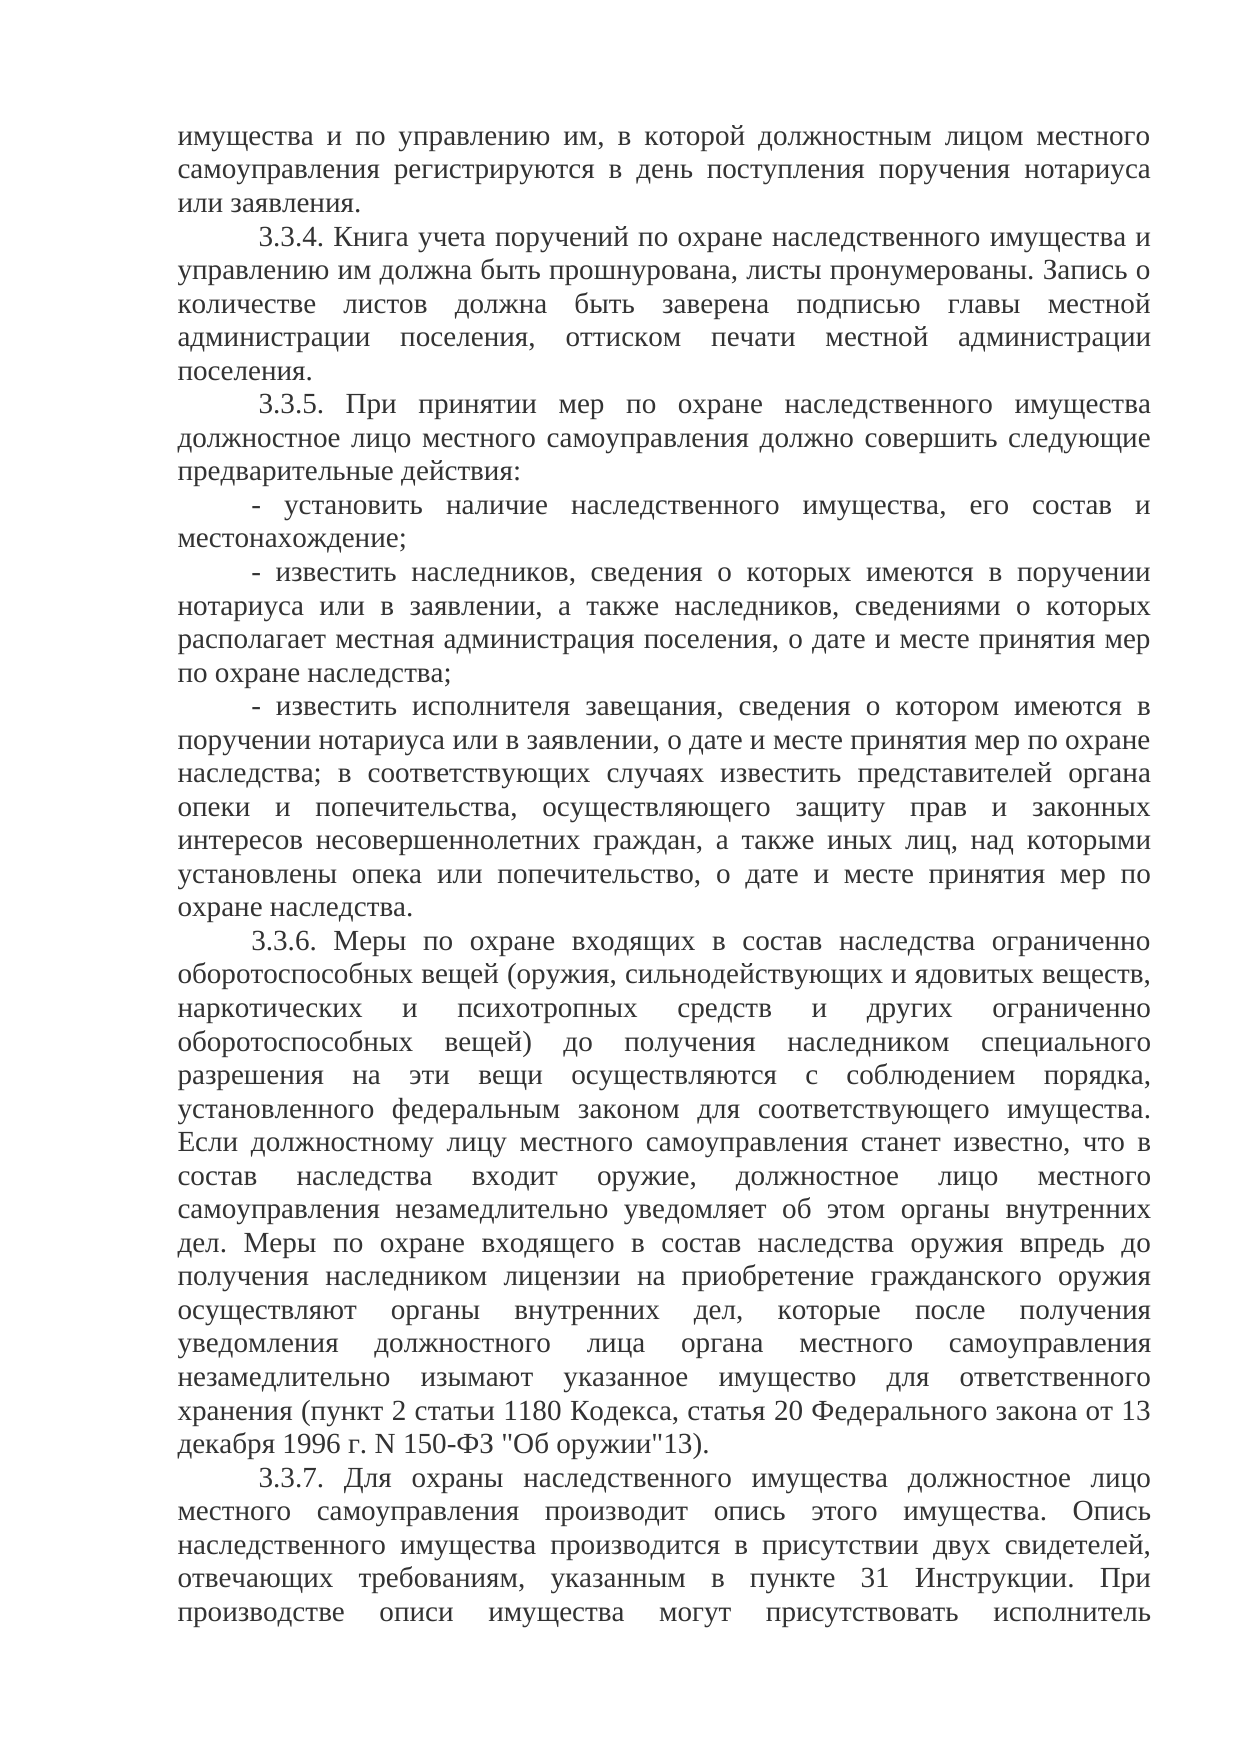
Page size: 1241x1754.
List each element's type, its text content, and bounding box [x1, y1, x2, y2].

text 3.3.5. При принятии мер по охране наследственного имущества должностное лицо местного самоуправления должно совершить следующие предварительные действия: [177, 386, 1152, 487]
text - известить наследников, сведения о которых имеются в поручении нотариуса или в заявлении, а также наследников, сведениями о которых располагает местная администрация поселения, о дате и месте принятия мер по охране наследства; [177, 554, 1152, 688]
text 3.3.4. Книга учета поручений по охране наследственного имущества и управлению им должна быть прошнурована, листы пронумерованы. Запись о количестве листов должна быть заверена подписью главы местной администрации поселения, оттиском печати местной администрации поселения. [177, 219, 1152, 386]
text - установить наличие наследственного имущества, его состав и местонахождение; [177, 487, 1152, 554]
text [177, 1460, 1152, 1627]
text - известить исполнителя завещания, сведения о котором имеются в поручении нотариуса или в заявлении, о дате и месте принятия мер по охране наследства; в соответствующих случаях известить представителей органа опеки и попечительства, осуществляющего защиту прав и законных интересов несовершеннолетних граждан, а также иных лиц, над которыми установлены опека или попечительство, о дате и месте принятия мер по охране наследства. [177, 688, 1152, 923]
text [177, 118, 1152, 219]
text 3.3.6. Меры по охране входящих в состав наследства ограниченно оборотоспособных вещей (оружия, сильнодействующих и ядовитых веществ, наркотических и психотропных средств и других ограниченно оборотоспособных вещей) до получения наследником специального разрешения на эти вещи осуществляются с соблюдением порядка, установленного федеральным законом для соответствующего имущества. Если должностному лицу местного самоуправления станет известно, что в состав наследства входит оружие, должностное лицо местного самоуправления незамедлительно уведомляет об этом органы внутренних дел. Меры по охране входящего в состав наследства оружия впредь до получения наследником лицензии на приобретение гражданского оружия осуществляют органы внутренних дел, которые после получения уведомления должностного лица органа местного самоуправления незамедлительно изымают указанное имущество для ответственного хранения (пункт 2 статьи 1180 Кодекса, статья 20 Федерального закона от 13 декабря 1996 г. N 150-ФЗ "Об оружии"13). [177, 923, 1152, 1460]
